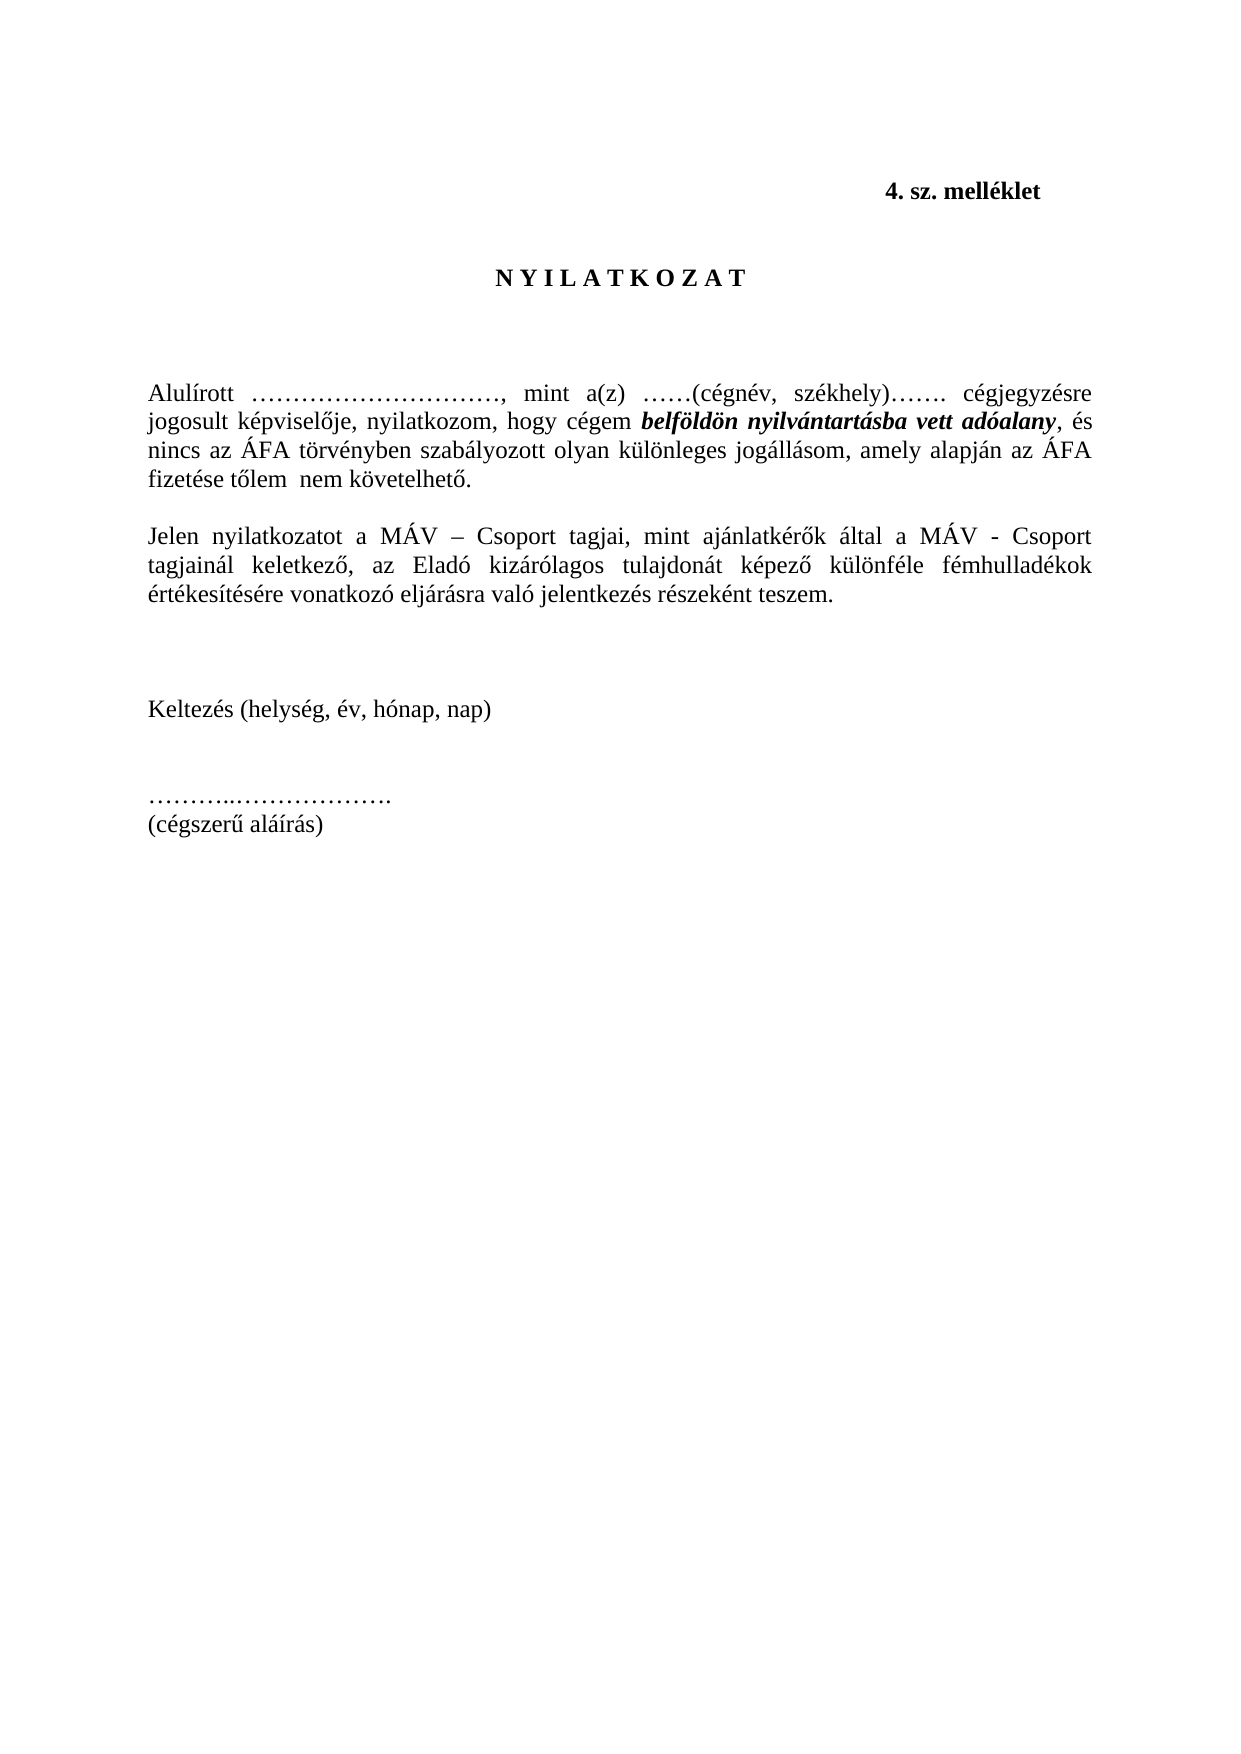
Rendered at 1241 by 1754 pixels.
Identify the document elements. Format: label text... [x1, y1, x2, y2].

text 4. sz. melléklet [885, 176, 1093, 205]
text Jelen nyilatkozatot a MÁV – Csoport tagjai, mint ajánlatkérők által a MÁV - Csoport tagjainál keletkező, az Eladó kizárólagos tulajdonát képező különféle fémhulladékok értékesítésére vonatkozó eljárásra való jelentkezés részeként teszem. [148, 521, 1093, 608]
text Keltezés (helység, év, hónap, nap) [148, 694, 1093, 723]
text ………..………………. [148, 780, 1093, 809]
text Alulírott …………………………, mint a(z) ……(cégnév, székhely)……. cégjegyzésre jogosult képviselője, nyilatkozom, hogy cégem belföldön nyilvántartásba vett adóalany, és nincs az ÁFA törvényben szabályozott olyan különleges jogállásom, amely alapján az ÁFA fizetése tőlem nem követelhető. [148, 378, 1093, 493]
text (cégszerű aláírás) [148, 809, 1093, 838]
text N Y I L A T K O Z A T [148, 263, 1093, 291]
